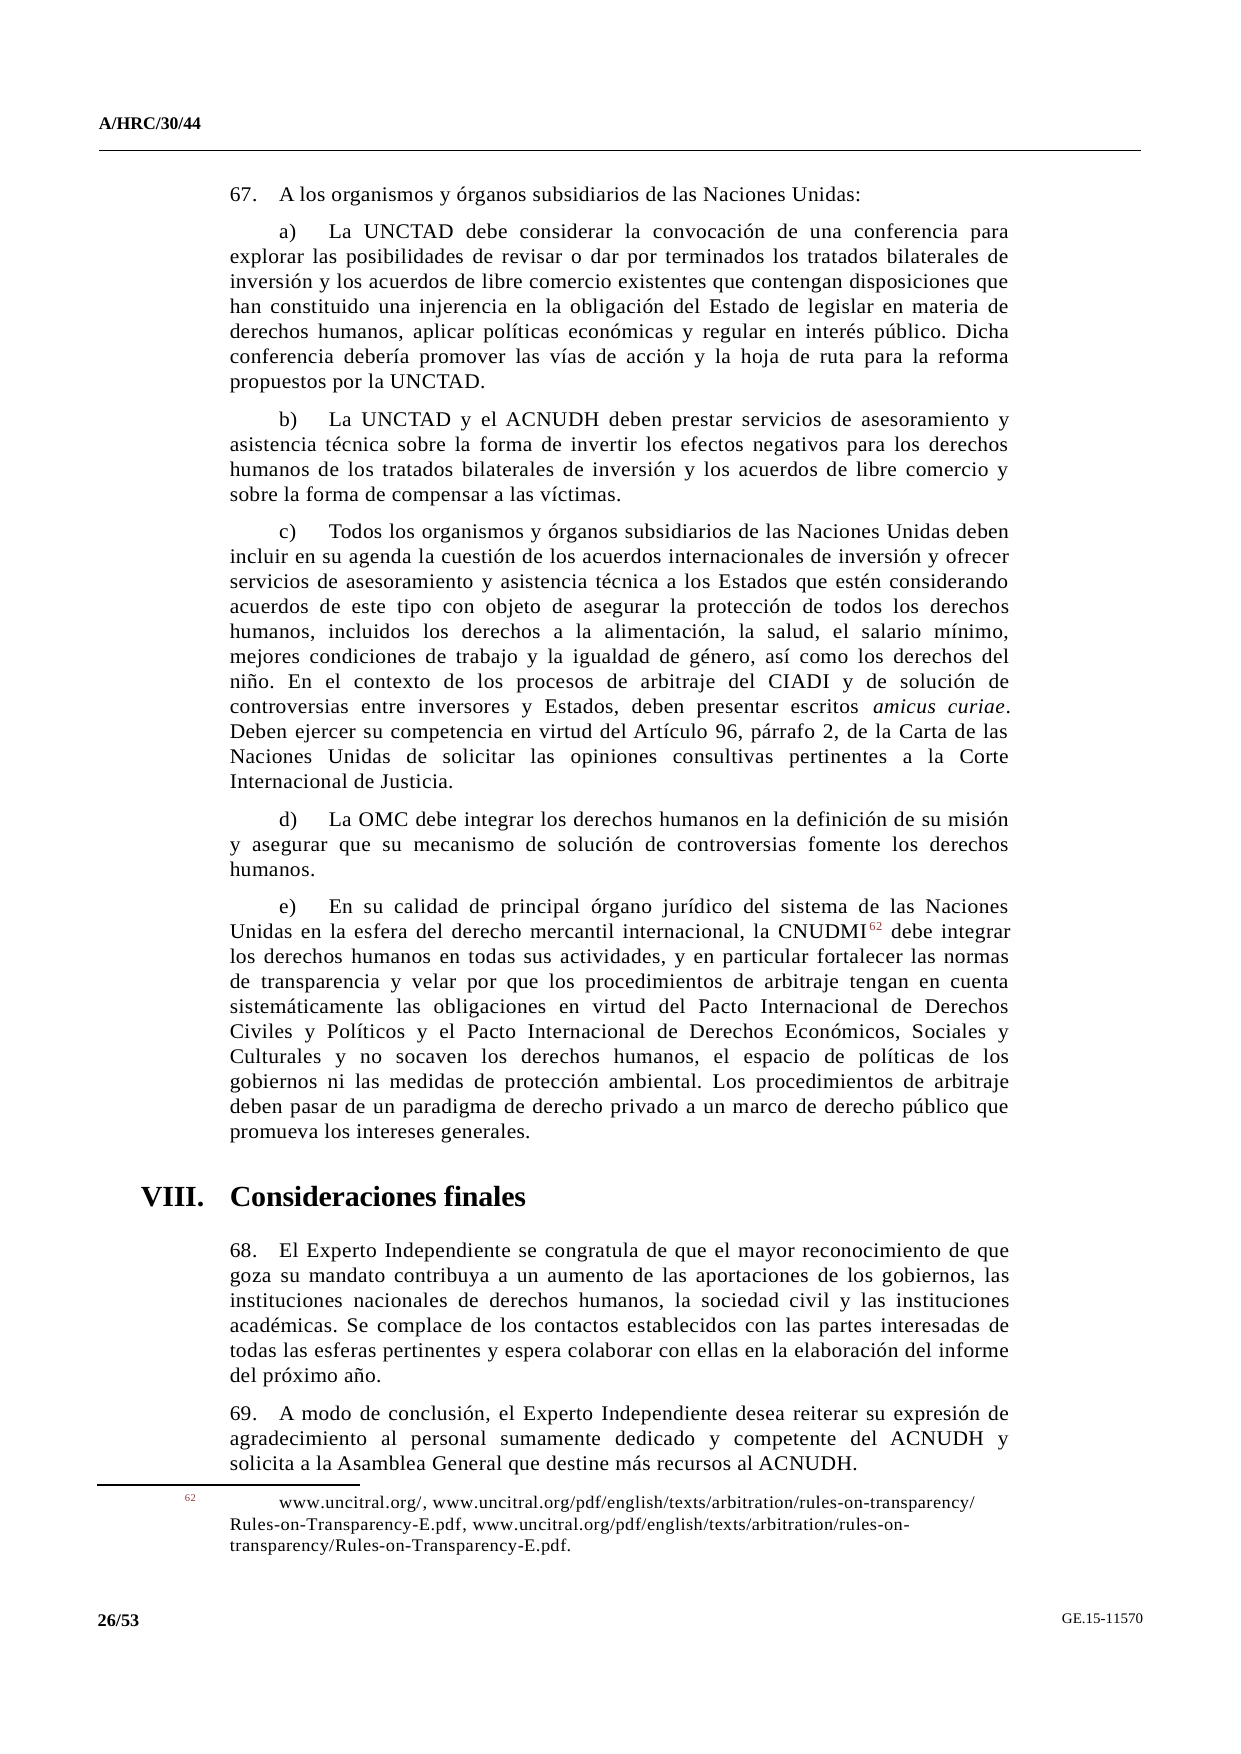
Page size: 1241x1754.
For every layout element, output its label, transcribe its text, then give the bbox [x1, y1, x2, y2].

text VIII. Consideraciones finales [97, 1181, 1143, 1213]
text a) La UNCTAD debe considerar la convocación de una conferencia para explorar las posibilidades de revisar o dar por terminados los tratados bilaterales de inversión y los acuerdos de libre comercio existentes que contengan disposiciones que han constituido una injerencia en la obligación del Estado de legislar en materia de derechos humanos, aplicar políticas económicas y regular en interés público. Dicha conferencia debería promover las vías de acción y la hoja de ruta para la reforma propuestos por la UNCTAD. [229, 219, 1011, 394]
text d) La OMC debe integrar los derechos humanos en la definición de su misión y asegurar que su mecanismo de solución de controversias fomente los derechos humanos. [229, 806, 1011, 881]
list El Experto Independiente se congratula de que el mayor reconocimiento de que goza su mandato contribuya a un aumento de las aportaciones de los gobiernos, las instituciones nacionales de derechos humanos, la sociedad civil y las instituciones académicas. Se complace de los contactos establecidos con las partes interesadas de todas las esferas pertinentes y espera colaborar con ellas en la elaboración del informe del próximo año. [229, 1238, 1011, 1388]
text b) La UNCTAD y el ACNUDH deben prestar servicios de asesoramiento y asistencia técnica sobre la forma de invertir los efectos negativos para los derechos humanos de los tratados bilaterales de inversión y los acuerdos de libre comercio y sobre la forma de compensar a las víctimas. [229, 406, 1011, 506]
list A modo de conclusión, el Experto Independiente desea reiterar su expresión de agradecimiento al personal sumamente dedicado y competente del ACNUDH y solicita a la Asamblea General que destine más recursos al ACNUDH. [229, 1400, 1011, 1475]
text c) Todos los organismos y órganos subsidiarios de las Naciones Unidas deben incluir en su agenda la cuestión de los acuerdos internacionales de inversión y ofrecer servicios de asesoramiento y asistencia técnica a los Estados que estén considerando acuerdos de este tipo con objeto de asegurar la protección de todos los derechos humanos, incluidos los derechos a la alimentación, la salud, el salario mínimo, mejores condiciones de trabajo y la igualdad de género, así como los derechos del niño. En el contexto de los procesos de arbitraje del CIADI y de solución de controversias entre inversores y Estados, deben presentar escritos amicus curiae. Deben ejercer su competencia en virtud del Artículo 96, párrafo 2, de la Carta de las Naciones Unidas de solicitar las opiniones consultivas pertinentes a la Corte Internacional de Justicia. [229, 519, 1011, 794]
list A los organismos y órganos subsidiarios de las Naciones Unidas: [229, 181, 1011, 206]
text e) En su calidad de principal órgano jurídico del sistema de las Naciones Unidas en la esfera del derecho mercantil internacional, la CNUDMI debe integrar los derechos humanos en todas sus actividades, y en particular fortalecer las normas de transparencia y velar por que los procedimientos de arbitraje tengan en cuenta sistemáticamente las obligaciones en virtud del Pacto Internacional de Derechos Civiles y Políticos y el Pacto Internacional de Derechos Económicos, Sociales y Culturales y no socaven los derechos humanos, el espacio de políticas de los gobiernos ni las medidas de protección ambiental. Los procedimientos de arbitraje deben pasar de un paradigma de derecho privado a un marco de derecho público que promueva los intereses generales. [229, 894, 1011, 1144]
